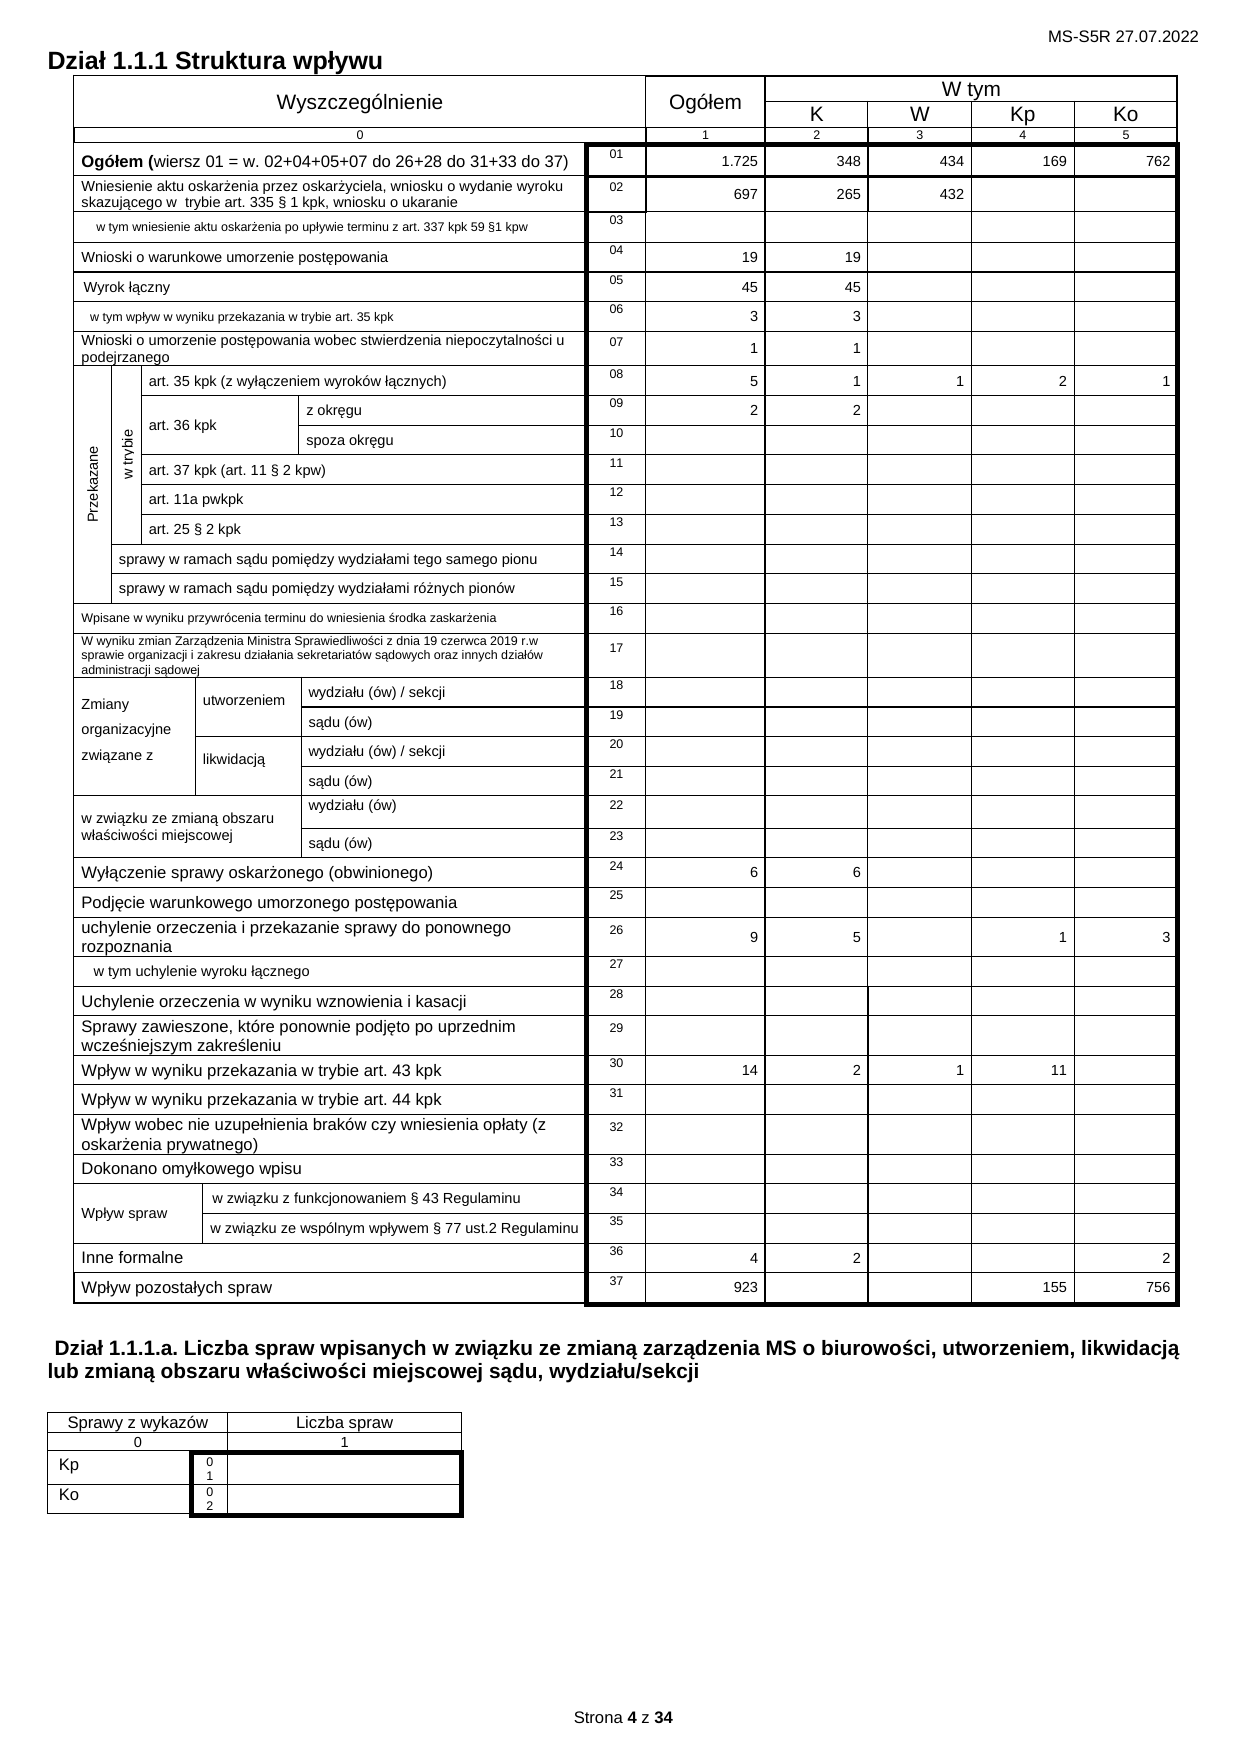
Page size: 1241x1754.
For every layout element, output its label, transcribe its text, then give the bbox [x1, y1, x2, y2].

table_cell [766, 829, 867, 857]
table_cell [766, 485, 867, 514]
table_cell [972, 796, 1074, 827]
table_cell [869, 1016, 971, 1055]
table_header Wyszczególnienie [74, 76, 645, 127]
table_cell [1075, 957, 1175, 986]
table_cell [646, 634, 764, 677]
table_cell 1 [868, 366, 971, 395]
table_cell [646, 426, 764, 454]
table_cell 09 [589, 396, 645, 425]
table_cell [972, 1244, 1074, 1272]
table_cell [868, 273, 971, 301]
table_cell [1075, 426, 1175, 454]
table_cell 28 [589, 987, 645, 1015]
table_cell 5 [766, 918, 867, 956]
table_cell [1075, 455, 1175, 484]
table_cell [1075, 243, 1175, 271]
table_cell [646, 515, 764, 543]
table_cell 1 [646, 332, 764, 365]
table_cell [972, 426, 1074, 454]
table_cell [972, 829, 1074, 857]
table_cell [869, 1085, 971, 1114]
table_cell Kp [972, 102, 1074, 127]
table_cell [766, 455, 867, 484]
table_cell [972, 1184, 1074, 1213]
table_cell [868, 829, 971, 857]
table_cell [868, 545, 971, 573]
table_cell 2 [766, 1056, 867, 1084]
table_cell 21 [589, 767, 645, 795]
table_cell 27 [589, 957, 645, 986]
table_cell [972, 273, 1074, 301]
table_cell Wpływ spraw [74, 1184, 202, 1242]
table_cell [1075, 767, 1175, 795]
table_cell wydziału (ów) [302, 796, 584, 827]
table_cell [1075, 1056, 1175, 1084]
table_cell [646, 574, 764, 603]
table_cell 6 [646, 858, 764, 887]
table_cell 15 [589, 574, 645, 603]
table_cell 2 [972, 366, 1074, 395]
table_cell 32 [589, 1115, 645, 1153]
table_cell [868, 302, 971, 331]
table_cell 23 [589, 829, 645, 857]
table_cell [766, 987, 867, 1015]
table_cell [972, 302, 1074, 331]
table_cell Przekazane [74, 366, 111, 603]
table_cell [1075, 515, 1175, 543]
table_cell [646, 485, 764, 514]
table_cell [868, 767, 971, 795]
table_cell [868, 396, 971, 425]
table_cell [972, 485, 1074, 514]
table_cell w związku z funkcjonowaniem § 43 Regulaminu [203, 1184, 584, 1213]
table_cell 12 [589, 485, 645, 514]
subtitle Dział 1.1.1 Struktura wpływu [47, 46, 1190, 74]
table_cell [766, 767, 867, 795]
table_cell [972, 604, 1074, 632]
table_cell [972, 1085, 1074, 1114]
table_cell Zmiany organizacyjne związane z [74, 678, 195, 795]
table_cell sprawy w ramach sądu pomiędzy wydziałami różnych pionów [112, 574, 584, 603]
table_cell [766, 1016, 867, 1055]
table_cell [972, 987, 1074, 1015]
table_cell [868, 918, 971, 956]
table_cell [766, 708, 867, 736]
table_cell 10 [589, 426, 645, 454]
table_cell 18 [589, 678, 645, 706]
table_cell [868, 957, 971, 986]
table_cell [972, 332, 1074, 365]
table_cell 3 [1075, 918, 1175, 956]
table_cell [1075, 708, 1175, 736]
table_cell [766, 1214, 867, 1242]
table_cell [646, 957, 764, 986]
table_cell 14 [646, 1056, 764, 1084]
table_cell Ko [48, 1485, 189, 1513]
table_cell 5 [1075, 128, 1176, 142]
table_header Ogółem [646, 77, 764, 127]
table_cell [868, 888, 971, 917]
table_cell [972, 212, 1074, 242]
table_cell 33 [589, 1155, 645, 1183]
table_cell 26 [589, 918, 645, 956]
table_cell Podjęcie warunkowego umorzonego postępowania [74, 888, 584, 917]
table_cell [972, 455, 1074, 484]
table_cell [869, 987, 971, 1015]
table_cell [972, 1016, 1074, 1055]
table_cell [1075, 332, 1175, 365]
table_cell [766, 545, 867, 573]
table_cell [646, 708, 764, 736]
table_cell [1075, 302, 1175, 331]
table_cell 1 [972, 918, 1074, 956]
table_cell [1075, 888, 1175, 917]
table_cell [1075, 678, 1175, 706]
table_cell [1075, 178, 1175, 211]
table_cell Wniesienie aktu oskarżenia przez oskarżyciela, wniosku o wydanie wyroku skazującego w trybie art. 335 § 1 kpk, wniosku o ukaranie [74, 176, 584, 211]
table_cell [646, 888, 764, 917]
table_cell [1075, 796, 1175, 827]
table_cell 155 [972, 1273, 1074, 1302]
table_cell Ko [1075, 102, 1176, 127]
table_cell 25 [589, 888, 645, 917]
table_cell [1075, 1155, 1175, 1183]
subtitle Dział 1.1.1.a. Liczba spraw wpisanych w związku ze zmianą zarządzenia MS o biurowości, utworzeniem, likwidacją lub zmianą obszaru właściwości miejscowej sądu, wydziału/sekcji [47, 1335, 1190, 1383]
table_cell wydziału (ów) / sekcji [302, 678, 584, 706]
table_cell [1075, 634, 1175, 677]
table_cell 17 [589, 634, 645, 677]
table_cell 31 [589, 1085, 645, 1114]
table_cell 11 [589, 455, 645, 484]
table_cell [1075, 212, 1175, 242]
table_cell [646, 604, 764, 632]
table_cell [868, 455, 971, 484]
table_cell [228, 1485, 459, 1513]
table_cell [646, 796, 764, 827]
table_cell [646, 1214, 764, 1242]
table_cell [646, 1115, 764, 1153]
table_cell [646, 1184, 764, 1213]
table_cell [1075, 396, 1175, 425]
table_cell z okręgu [299, 396, 584, 425]
table_cell [868, 485, 971, 514]
table_cell art. 36 kpk [142, 396, 298, 454]
table_cell 45 [646, 273, 764, 301]
table_cell 169 [972, 147, 1074, 175]
table_cell 02 [194, 1485, 227, 1513]
table_cell 11 [972, 1056, 1074, 1084]
table_cell 0 [48, 1433, 227, 1450]
table_cell [766, 1085, 867, 1114]
table_cell [868, 574, 971, 603]
table_cell [868, 634, 971, 677]
table_cell Wyłączenie sprawy oskarżonego (obwinionego) [74, 858, 584, 887]
table_cell [972, 545, 1074, 573]
table_cell [766, 1155, 867, 1183]
table_cell [868, 858, 971, 887]
table_cell [766, 574, 867, 603]
table_cell 01 [589, 147, 645, 175]
table_cell spoza okręgu [299, 426, 584, 454]
table_cell art. 35 kpk (z wyłączeniem wyroków łącznych) [142, 366, 584, 395]
table_cell 20 [589, 737, 645, 766]
table_cell 2 [646, 396, 764, 425]
table_cell [766, 678, 867, 706]
table_cell Wyrok łączny [74, 273, 584, 301]
table_cell [766, 634, 867, 677]
table_cell [868, 796, 971, 827]
table_header W tym [766, 77, 1176, 101]
table_cell Wnioski o warunkowe umorzenie postępowania [74, 243, 584, 271]
table_cell 07 [589, 332, 645, 365]
table_cell [646, 545, 764, 573]
table_cell [766, 1115, 867, 1153]
table_cell w związku ze wspólnym wpływem § 77 ust.2 Regulaminu [203, 1214, 584, 1242]
table_cell Uchylenie orzeczenia w wyniku wznowienia i kasacji [74, 987, 584, 1015]
table_cell [868, 708, 971, 736]
table_cell 923 [646, 1273, 764, 1302]
table_cell 1 [228, 1433, 461, 1450]
table_cell 2 [1075, 1244, 1175, 1272]
table_cell W [868, 102, 971, 127]
table_cell 265 [766, 178, 867, 211]
table_cell 432 [869, 178, 971, 211]
table_cell Dokonano omyłkowego wpisu [74, 1155, 584, 1183]
table_cell 348 [766, 147, 867, 175]
table_cell [1075, 1214, 1175, 1242]
table_cell [766, 212, 867, 242]
table_cell 45 [766, 273, 867, 301]
table_cell [1075, 1184, 1175, 1213]
table_cell [766, 796, 867, 827]
table_cell [868, 678, 971, 706]
table_cell 4 [646, 1244, 764, 1272]
table_cell [646, 212, 764, 242]
table_cell 04 [589, 243, 645, 271]
table_cell [869, 1244, 971, 1272]
table_cell [766, 888, 867, 917]
table_cell [766, 957, 867, 986]
table_cell Wpływ w wyniku przekazania w trybie art. 44 kpk [74, 1085, 584, 1114]
table_cell 03 [589, 213, 645, 242]
table_cell 36 [589, 1244, 645, 1272]
table_cell [766, 426, 867, 454]
table_cell 2 [766, 396, 867, 425]
table_cell 1 [647, 128, 764, 142]
table_cell [972, 1155, 1074, 1183]
table_cell [646, 737, 764, 766]
table_cell [646, 1155, 764, 1183]
table_cell [972, 1214, 1074, 1242]
table_cell [868, 332, 971, 365]
table_cell 762 [1075, 147, 1175, 175]
table_cell [1075, 987, 1175, 1015]
table_cell [869, 1273, 971, 1302]
table_cell [1075, 737, 1175, 766]
table_cell 35 [589, 1214, 645, 1242]
table_cell [646, 829, 764, 857]
table_cell 16 [589, 604, 645, 632]
table_cell 1 [1075, 366, 1175, 395]
table_cell 756 [1075, 1273, 1175, 1302]
table_cell uchylenie orzeczenia i przekazanie sprawy do ponownego rozpoznania [74, 918, 584, 956]
table_cell 1 [869, 1056, 971, 1084]
table_cell utworzeniem [196, 678, 301, 736]
table_cell Kp [48, 1451, 189, 1483]
table_cell [766, 515, 867, 543]
table_cell [869, 1155, 971, 1183]
table_cell sądu (ów) [302, 708, 584, 736]
table_cell Ogółem (wiersz 01 = w. 02+04+05+07 do 26+28 do 31+33 do 37) [74, 143, 584, 175]
table_cell [972, 678, 1074, 706]
table_cell [646, 767, 764, 795]
table_header Liczba spraw [228, 1413, 461, 1432]
table_cell 2 [766, 1244, 867, 1272]
table_cell 1.725 [647, 147, 764, 175]
table_cell [869, 1184, 971, 1213]
table_cell 1 [766, 366, 867, 395]
table_cell [868, 426, 971, 454]
table_cell [1075, 829, 1175, 857]
table_cell [646, 1016, 764, 1055]
table_cell art. 37 kpk (art. 11 § 2 kpw) [142, 455, 584, 484]
table_cell art. 11a pwkpk [142, 485, 584, 514]
table_cell [1075, 485, 1175, 514]
table_cell [646, 455, 764, 484]
table_cell [1075, 604, 1175, 632]
table_cell 22 [589, 796, 645, 827]
table_cell 6 [766, 858, 867, 887]
table_cell [868, 737, 971, 766]
table_cell Wpływ w wyniku przekazania w trybie art. 43 kpk [74, 1056, 584, 1084]
table_cell 01 [194, 1455, 227, 1483]
table_cell [972, 767, 1074, 795]
table_cell sprawy w ramach sądu pomiędzy wydziałami tego samego pionu [112, 545, 584, 573]
table_cell 29 [589, 1016, 645, 1055]
table_cell w trybie [112, 366, 141, 543]
table_cell Sprawy zawieszone, które ponownie podjęto po uprzednim wcześniejszym zakreśleniu [74, 1016, 584, 1055]
table_cell w związku ze zmianą obszaru właściwości miejscowej [74, 796, 301, 857]
table_cell Wpisane w wyniku przywrócenia terminu do wniesienia środka zaskarżenia [74, 604, 584, 632]
table_cell [972, 1115, 1074, 1153]
table_cell [869, 1115, 971, 1153]
table_cell [972, 396, 1074, 425]
table_cell [972, 708, 1074, 736]
table_cell 19 [766, 243, 867, 271]
table_cell [869, 1214, 971, 1242]
table_cell 4 [972, 128, 1074, 142]
table_cell [1075, 574, 1175, 603]
table_cell [766, 1184, 867, 1213]
table_cell w tym wniesienie aktu oskarżenia po upływie terminu z art. 337 kpk 59 §1 kpw [74, 212, 584, 242]
table_cell 9 [646, 918, 764, 956]
table_cell 434 [869, 147, 971, 175]
table_cell Wpływ wobec nie uzupełnienia braków czy wniesienia opłaty (z oskarżenia prywatnego) [74, 1115, 584, 1153]
table_cell [1075, 1115, 1175, 1153]
table_cell 2 [766, 128, 867, 142]
table_cell w tym uchylenie wyroku łącznego [74, 957, 584, 986]
table_cell 34 [589, 1184, 645, 1213]
table_cell [972, 634, 1074, 677]
table_cell 08 [589, 366, 645, 395]
table_cell [972, 858, 1074, 887]
table_cell 13 [589, 515, 645, 543]
table_cell [868, 243, 971, 271]
table_cell Inne formalne [74, 1244, 584, 1272]
table_cell [646, 678, 764, 706]
table_cell [868, 515, 971, 543]
table_cell [1075, 1085, 1175, 1114]
table_cell [766, 604, 867, 632]
table_cell [868, 212, 971, 242]
table_cell 0 [75, 128, 645, 142]
table_cell 06 [589, 302, 645, 331]
table_header Sprawy z wykazów [48, 1413, 227, 1432]
table_cell 14 [589, 545, 645, 573]
table_cell [646, 987, 764, 1015]
table_cell [228, 1455, 459, 1483]
table_cell Wnioski o umorzenie postępowania wobec stwierdzenia niepoczytalności u podejrzanego [74, 332, 584, 365]
table_cell art. 25 § 2 kpk [142, 515, 584, 543]
table_cell 3 [869, 128, 971, 142]
table_cell 697 [647, 178, 764, 211]
table_cell 19 [646, 243, 764, 271]
table_cell 37 [589, 1273, 645, 1302]
table_cell Wpływ pozostałych spraw [75, 1273, 584, 1302]
table_cell w tym wpływ w wyniku przekazania w trybie art. 35 kpk [74, 302, 584, 331]
table_cell [972, 515, 1074, 543]
table_cell [766, 737, 867, 766]
table_cell [972, 243, 1074, 271]
table_cell sądu (ów) [302, 767, 584, 795]
table_cell sądu (ów) [302, 829, 584, 857]
table_cell [972, 957, 1074, 986]
table_cell likwidacją [196, 737, 301, 795]
table_cell 1 [766, 332, 867, 365]
table_cell 3 [766, 302, 867, 331]
table_cell 24 [589, 858, 645, 887]
table_cell [972, 737, 1074, 766]
table_cell 02 [589, 178, 645, 211]
table_cell [868, 604, 971, 632]
table_cell [646, 1085, 764, 1114]
table_cell 3 [646, 302, 764, 331]
table_cell [972, 888, 1074, 917]
table_cell [766, 1273, 867, 1302]
table_cell [972, 574, 1074, 603]
table_cell W wyniku zmian Zarządzenia Ministra Sprawiedliwości z dnia 19 czerwca 2019 r.w sprawie organizacji i zakresu działania sekretariatów sądowych oraz innych działów administracji sądowej [74, 634, 584, 677]
table_cell K [766, 102, 867, 127]
table_cell 5 [646, 366, 764, 395]
table_cell [1075, 1016, 1175, 1055]
table_cell [1075, 858, 1175, 887]
table_cell [1075, 545, 1175, 573]
table_cell 30 [589, 1056, 645, 1084]
table_cell wydziału (ów) / sekcji [302, 737, 584, 766]
table_cell 05 [589, 273, 645, 301]
table_cell [1075, 273, 1175, 301]
table_cell 19 [589, 708, 645, 736]
table_cell [972, 178, 1074, 211]
